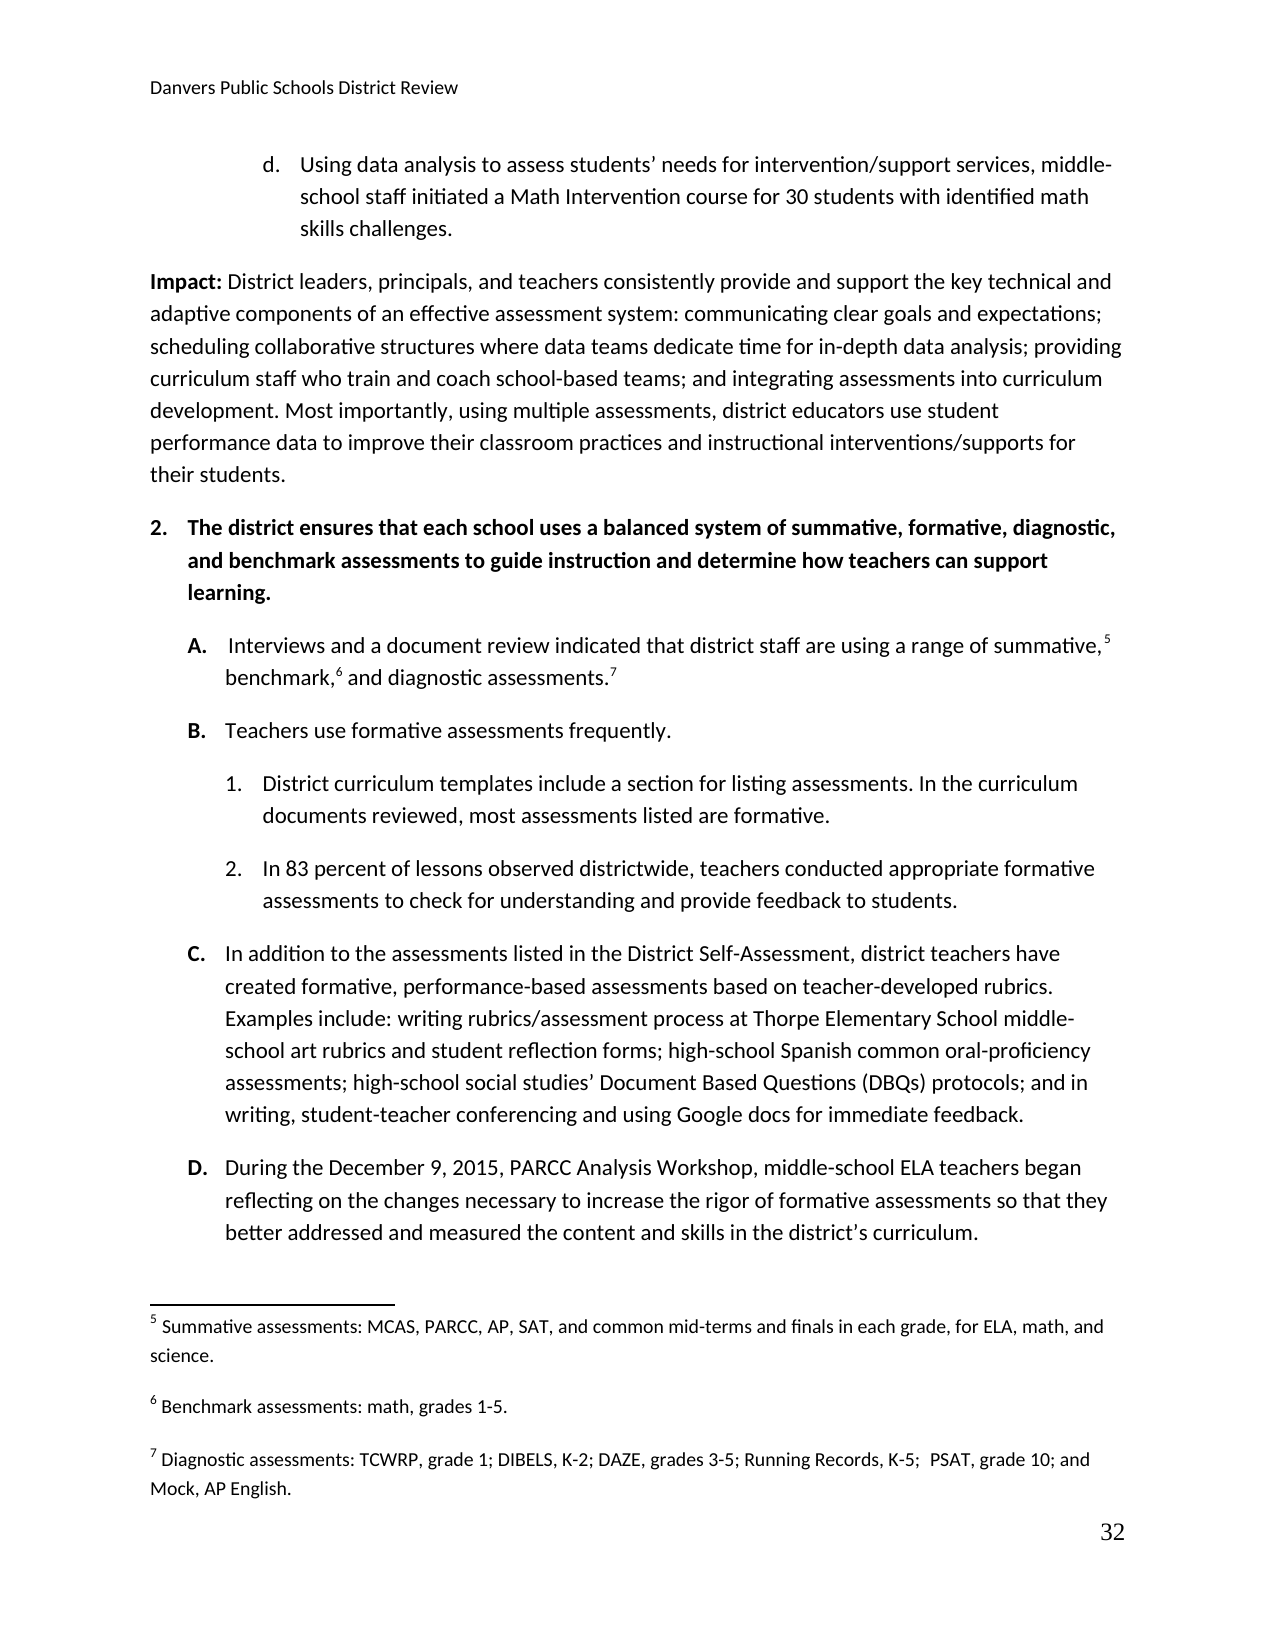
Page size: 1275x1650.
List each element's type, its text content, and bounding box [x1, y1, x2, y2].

text D. During the December 9, 2015, PARCC Analysis Workshop, middle-school ELA teachers began reflecting on the changes necessary to increase the rigor of formative assessments so that they better addressed and measured the content and skills in the district’s curriculum. [187, 1153, 1125, 1246]
text 2. The district ensures that each school uses a balanced system of summative, formative, diagnostic, and benchmark assessments to guide instruction and determine how teachers can support learning. [150, 513, 1125, 606]
list 2. In 83 percent of lessons observed districtwide, teachers conducted appropriate formative assessments to check for understanding and provide feedback to students. [225, 854, 1125, 914]
text Impact: District leaders, principals, and teachers consistently provide and support the key technical and adaptive components of an effective assessment system: communicating clear goals and expectations; scheduling collaborative structures where data teams dedicate time for in-depth data analysis; providing curriculum staff who train and coach school-based teams; and integrating assessments into curriculum development. Most importantly, using multiple assessments, district educators use student performance data to improve their classroom practices and instructional interventions/supports for their students. [150, 267, 1125, 488]
text d. Using data analysis to assess students’ needs for intervention/support services, middle-school staff initiated a Math Intervention course for 30 students with identified math skills challenges. [225, 150, 1125, 242]
text B. Teachers use formative assessments frequently. [187, 716, 1125, 744]
text A. Interviews and a document review indicated that district staff are using a range of summative, benchmark, and diagnostic assessments. [187, 631, 1125, 691]
list 1. District curriculum templates include a section for listing assessments. In the curriculum documents reviewed, most assessments listed are formative. [225, 769, 1125, 829]
text C. In addition to the assessments listed in the District Self-Assessment, district teachers have created formative, performance-based assessments based on teacher-developed rubrics. Examples include: writing rubrics/assessment process at Thorpe Elementary School middle-school art rubrics and student reflection forms; high-school Spanish common oral-proficiency assessments; high-school social studies’ Document Based Questions (DBQs) protocols; and in writing, student-teacher conferencing and using Google docs for immediate feedback. [187, 939, 1125, 1128]
